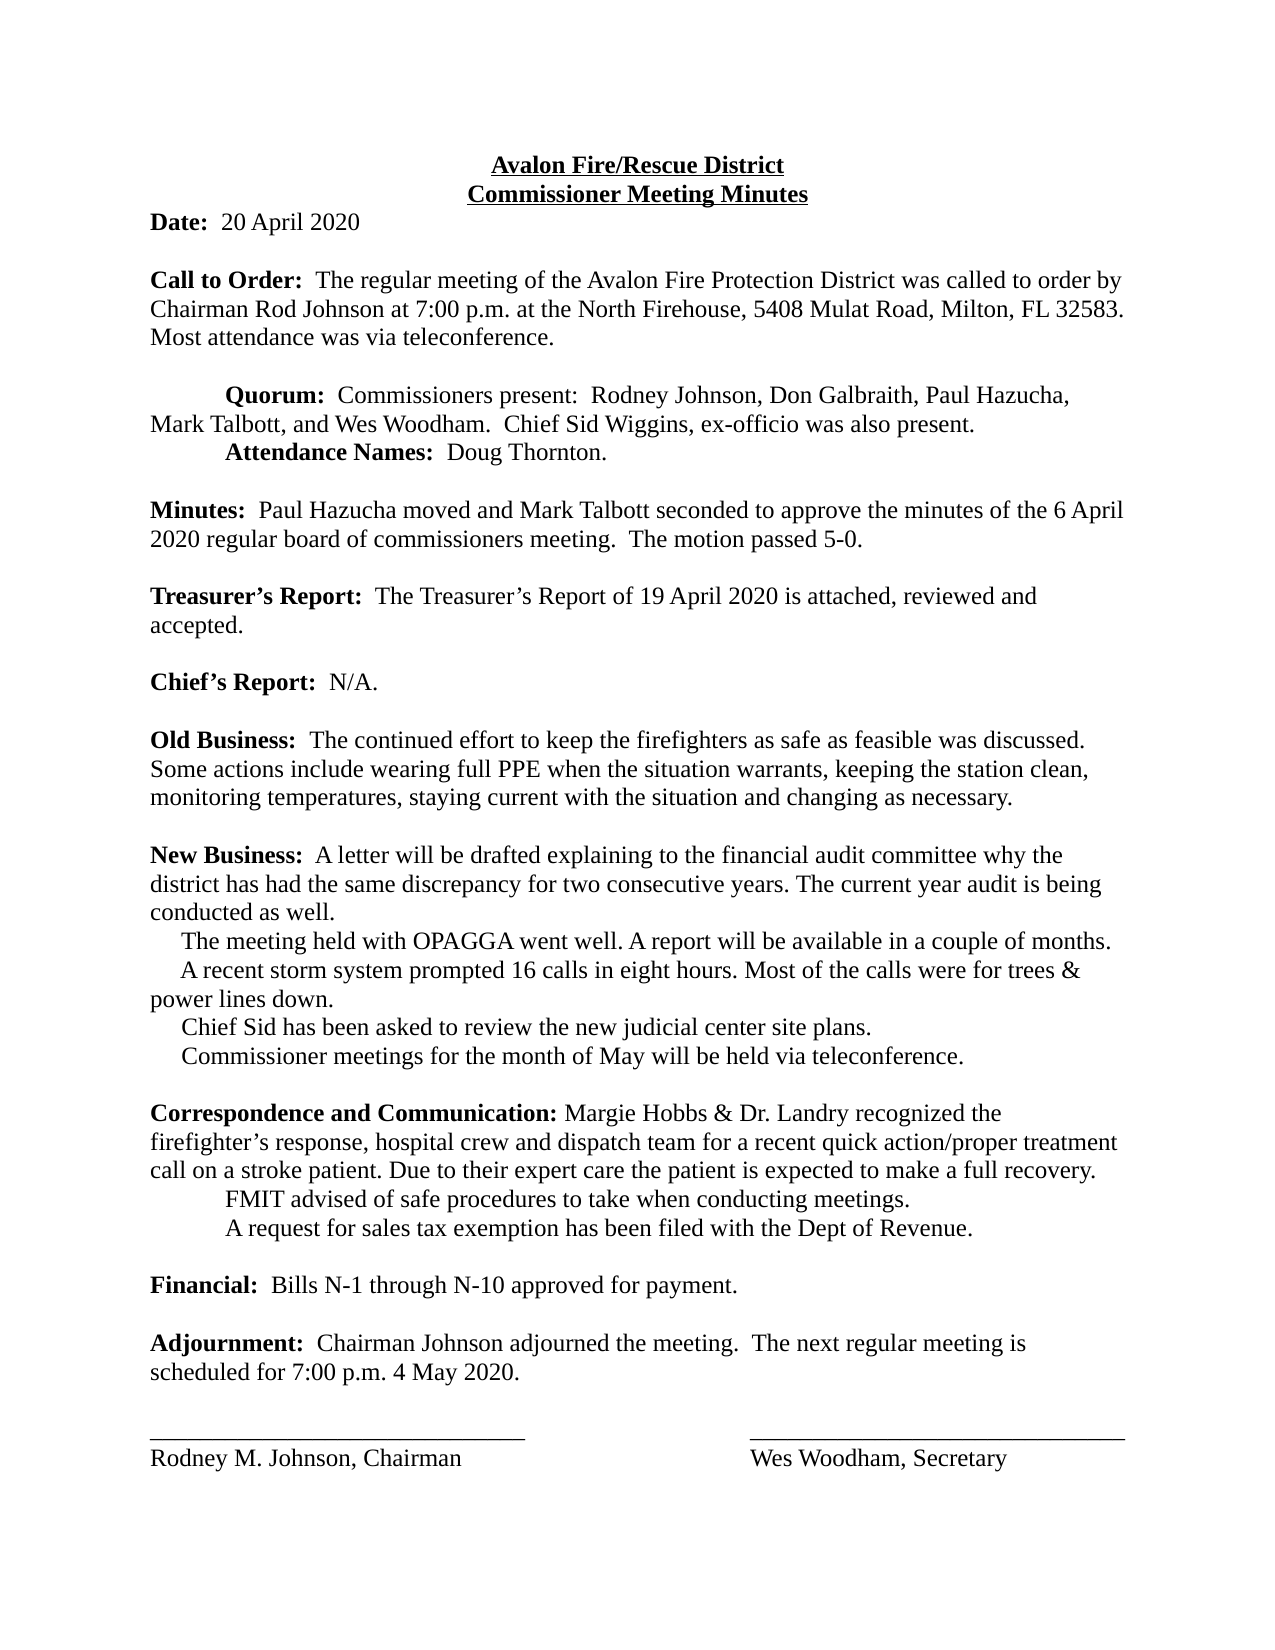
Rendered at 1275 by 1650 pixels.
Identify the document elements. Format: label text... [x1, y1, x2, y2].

text The meeting held with OPAGGA went well. A report will be available in a couple of months. [150, 926, 1125, 955]
text Attendance Names: Doug Thornton. [150, 437, 1125, 466]
text Date: 20 April 2020 [150, 207, 1125, 236]
text Financial: Bills N-1 through N-10 approved for payment. [150, 1271, 1125, 1299]
text Rodney M. Johnson, Chairman Wes Woodham, Secretary [150, 1443, 1125, 1472]
text New Business: A letter will be drafted explaining to the financial audit committee why the district has had the same discrepancy for two consecutive years. The current year audit is being conducted as well. [150, 840, 1125, 926]
text A recent storm system prompted 16 calls in eight hours. Most of the calls were for trees & power lines down. [150, 955, 1125, 1012]
text FMIT advised of safe procedures to take when conducting meetings. [150, 1184, 1125, 1213]
text A request for sales tax exemption has been filed with the Dept of Revenue. [150, 1213, 1125, 1242]
text Minutes: Paul Hazucha moved and Mark Talbott seconded to approve the minutes of the 6 April 2020 regular board of commissioners meeting. The motion passed 5-0. [150, 495, 1125, 552]
text Correspondence and Communication: Margie Hobbs & Dr. Landry recognized the firefighter’s response, hospital crew and dispatch team for a recent quick action/proper treatment call on a stroke patient. Due to their expert care the patient is expected to make a full recovery. [150, 1098, 1125, 1184]
text Quorum: Commissioners present: Rodney Johnson, Don Galbraith, Paul Hazucha, Mark Talbott, and Wes Woodham. Chief Sid Wiggins, ex-officio was also present. [150, 380, 1125, 437]
text Adjournment: Chairman Johnson adjourned the meeting. The next regular meeting is scheduled for 7:00 p.m. 4 May 2020. [150, 1328, 1125, 1386]
text Treasurer’s Report: The Treasurer’s Report of 19 April 2020 is attached, reviewed and accepted. [150, 581, 1125, 639]
text Chief Sid has been asked to review the new judicial center site plans. [150, 1012, 1125, 1041]
text ______________________________ ______________________________ [150, 1414, 1125, 1443]
text Commissioner meetings for the month of May will be held via teleconference. [150, 1041, 1125, 1070]
text Call to Order: The regular meeting of the Avalon Fire Protection District was called to order by Chairman Rod Johnson at 7:00 p.m. at the North Firehouse, 5408 Mulat Road, Milton, FL 32583. Most attendance was via teleconference. [150, 265, 1125, 351]
text Avalon Fire/Rescue District [150, 150, 1125, 179]
text Old Business: The continued effort to keep the firefighters as safe as feasible was discussed. Some actions include wearing full PPE when the situation warrants, keeping the station clean, monitoring temperatures, staying current with the situation and changing as necessary. [150, 725, 1125, 811]
text Chief’s Report: N/A. [150, 667, 1125, 696]
text Commissioner Meeting Minutes [150, 179, 1125, 207]
